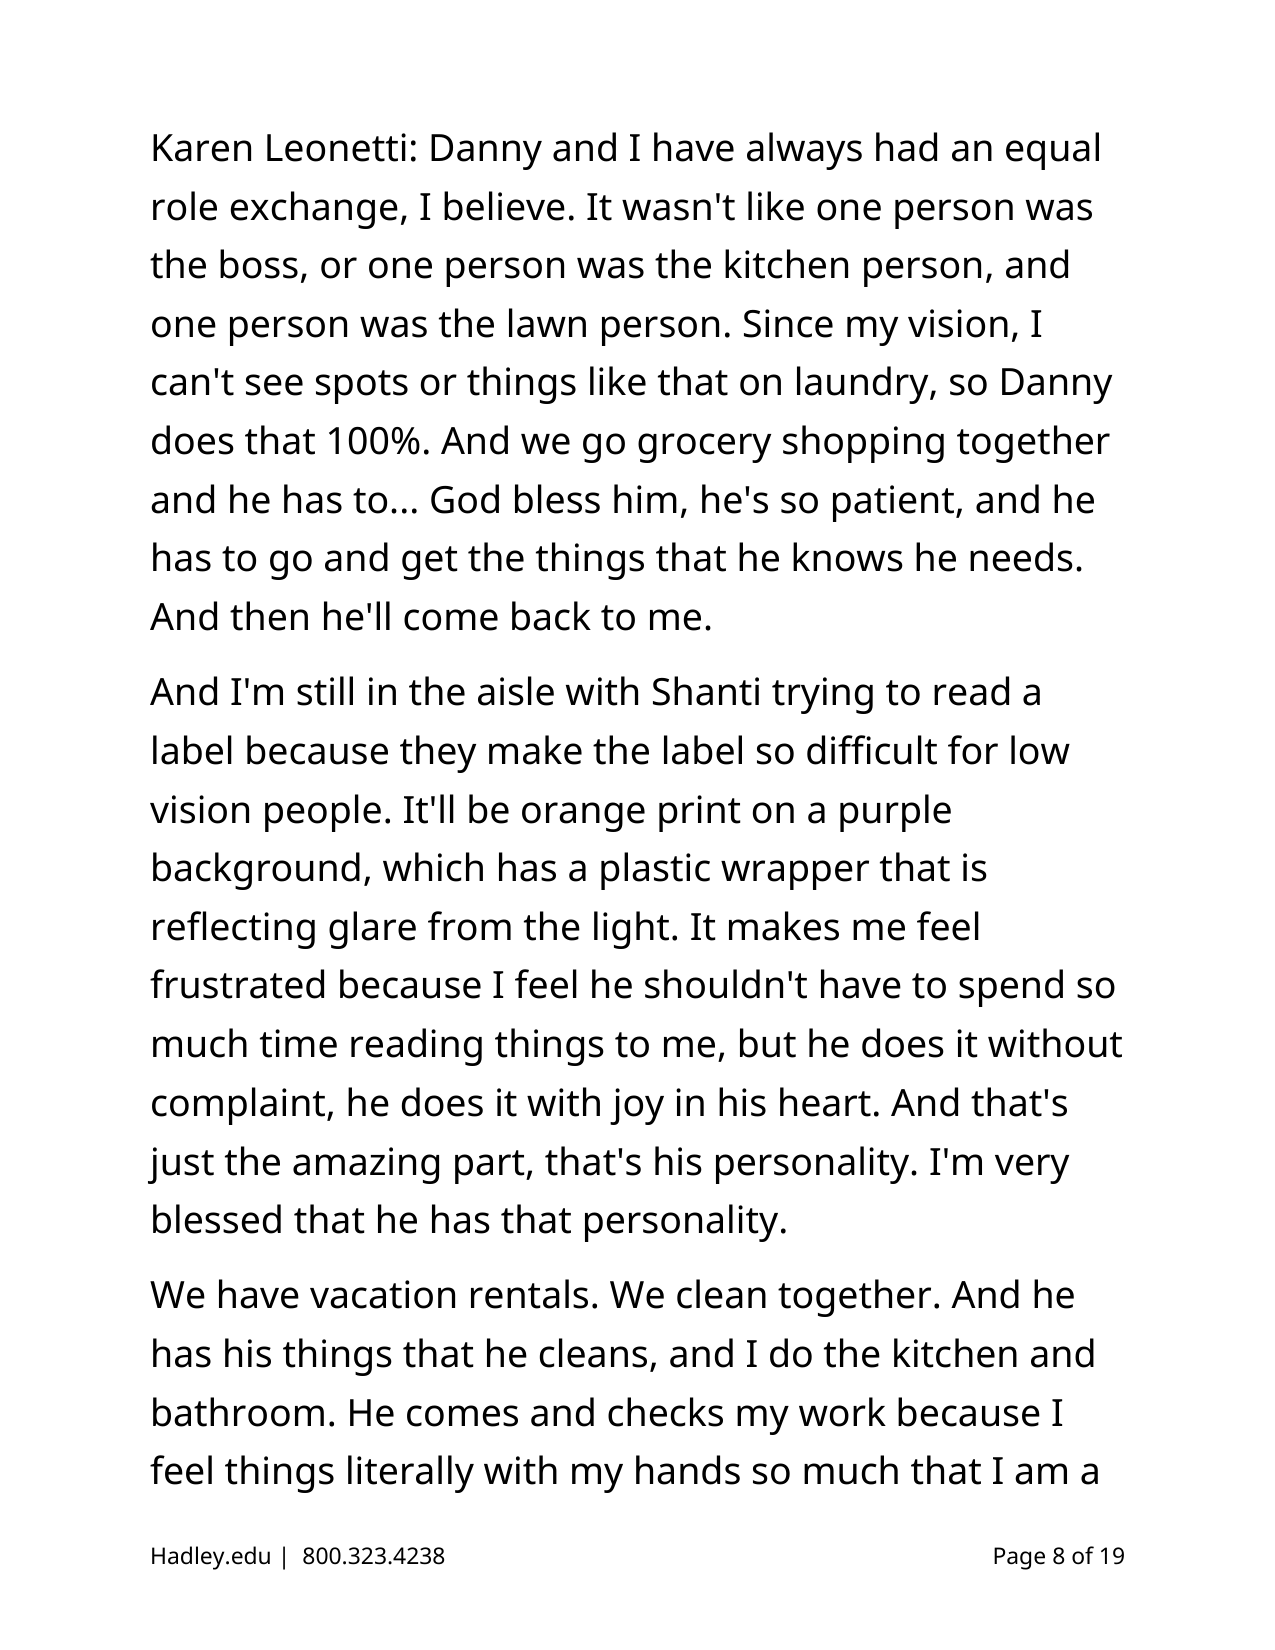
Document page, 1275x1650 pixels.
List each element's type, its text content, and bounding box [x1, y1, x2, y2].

text Karen Leonetti: Danny and I have always had an equal role exchange, I believe. It wasn't like one person was the boss, or one person was the kitchen person, and one person was the lawn person. Since my vision, I can't see spots or things like that on laundry, so Danny does that 100%. And we go grocery shopping together and he has to... God bless him, he's so patient, and he has to go and get the things that he knows he needs. And then he'll come back to me. [150, 121, 1125, 641]
text And I'm still in the aisle with Shanti trying to read a label because they make the label so difficult for low vision people. It'll be orange print on a purple background, which has a plastic wrapper that is reflecting glare from the light. It makes me feel frustrated because I feel he shouldn't have to spend so much time reading things to me, but he does it without complaint, he does it with joy in his heart. And that's just the amazing part, that's his personality. I'm very blessed that he has that personality. [150, 666, 1125, 1244]
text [150, 1269, 1125, 1496]
